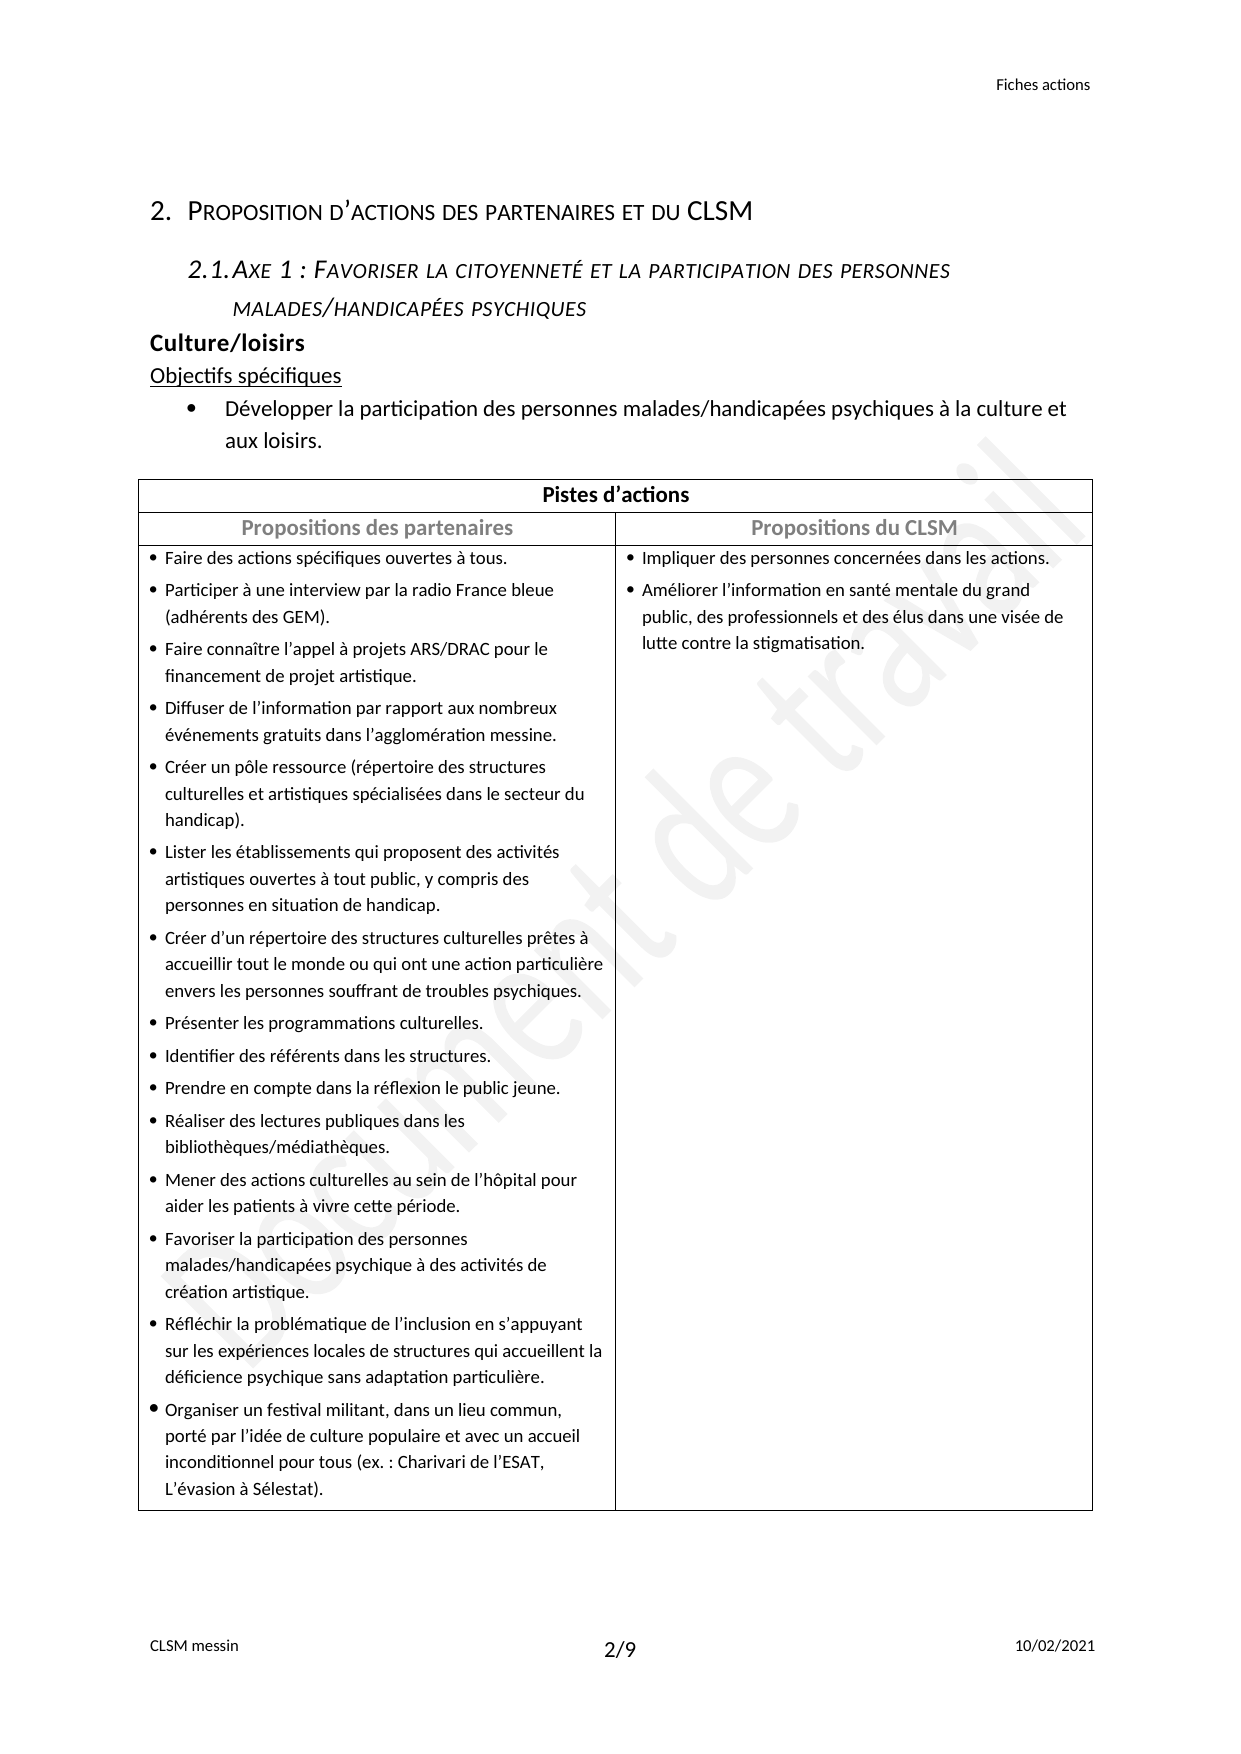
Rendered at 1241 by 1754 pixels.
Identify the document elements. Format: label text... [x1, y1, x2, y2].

text Objectifs spécifiques [150, 362, 1090, 390]
table_cell Propositions des partenaires [139, 513, 615, 545]
subtitle Proposition d’actions des partenaires et du CLSM [150, 192, 1090, 227]
table_cell Impliquer des personnes concernées dans les actions. Améliorer l’information en santé mentale du grand public, des professionnels et des élus dans une visée de lutte contre la stigmatisation. [616, 546, 1092, 1510]
table_header Pistes d’actions [139, 480, 1092, 512]
subtitle Culture/loisirs [150, 327, 1090, 358]
list Développer la participation des personnes malades/handicapées psychiques à la culture et aux loisirs. [187, 394, 1090, 454]
table_cell Propositions du CLSM [616, 513, 1092, 545]
subtitle Axe 1 : Favoriser la citoyenneté et la participation des personnes malades/handicapées psychiques [187, 253, 1090, 323]
table_cell Faire des actions spécifiques ouvertes à tous. Participer à une interview par la radio France bleue (adhérents des GEM). Faire connaître l’appel à projets ARS/DRAC pour le financement de projet artistique. Diffuser de l’information par rapport aux nombreux événements gratuits dans l’agglomération messine. Créer un pôle ressource (répertoire des structures culturelles et artistiques spécialisées dans le secteur du handicap). Lister les établissements qui proposent des activités artistiques ouvertes à tout public, y compris des personnes en situation de handicap. Créer d’un répertoire des structures culturelles prêtes à accueillir tout le monde ou qui ont une action particulière envers les personnes souffrant de troubles psychiques. Présenter les programmations culturelles. Identifier des référents dans les structures. Prendre en compte dans la réflexion le public jeune. Réaliser des lectures publiques dans les bibliothèques/médiathèques. Mener des actions culturelles au sein de l’hôpital pour aider les patients à vivre cette période. Favoriser la participation des personnes malades/handicapées psychique à des activités de création artistique. Réfléchir la problématique de l’inclusion en s’appuyant sur les expériences locales de structures qui accueillent la déficience psychique sans adaptation particulière. Organiser un festival militant, dans un lieu commun, porté par l’idée de culture populaire et avec un accueil inconditionnel pour tous (ex. : Charivari de l’ESAT, L’évasion à Sélestat). [139, 546, 615, 1510]
